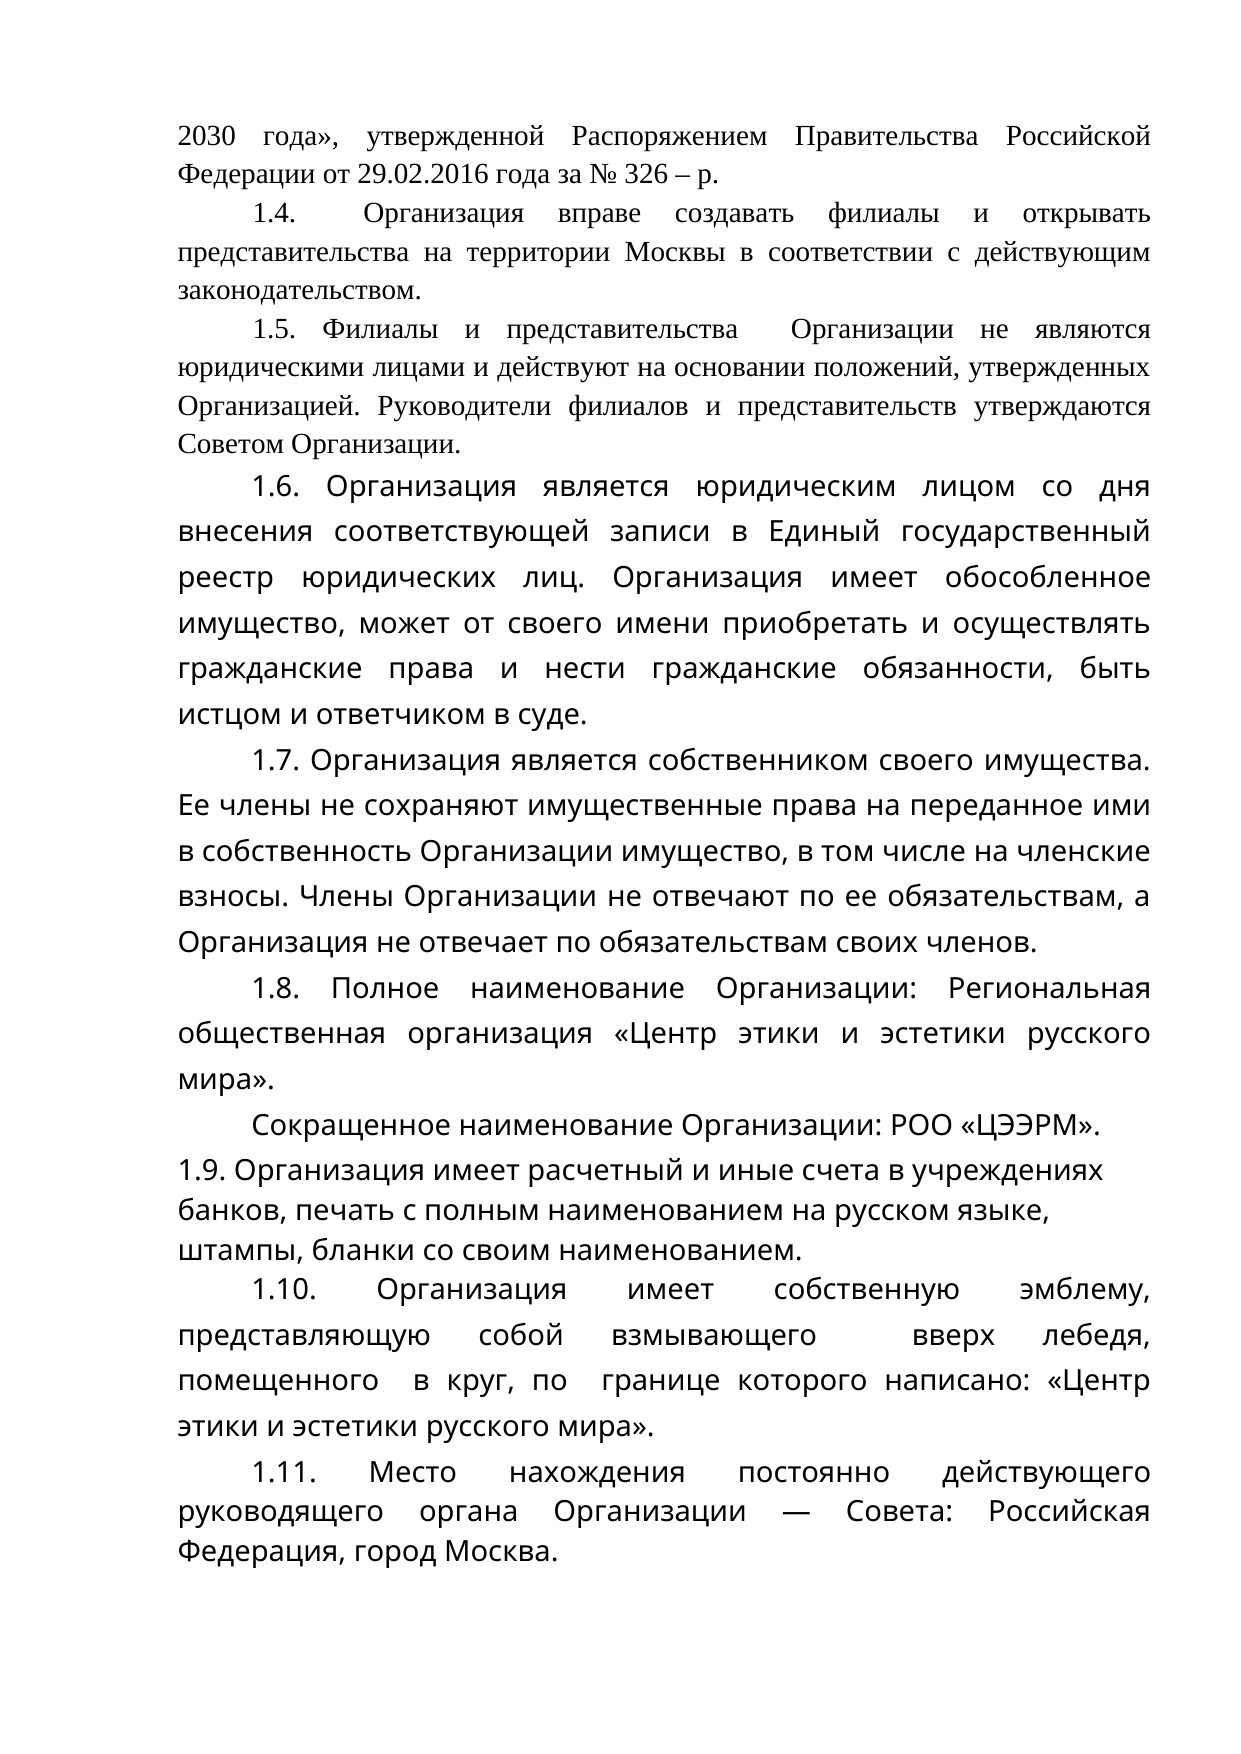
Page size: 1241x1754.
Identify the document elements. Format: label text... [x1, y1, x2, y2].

text 1.8. Полное наименование Организации: Региональная общественная организация «Центр этики и эстетики русского мира». [177, 967, 1152, 1098]
text 1.4. Организация вправе создавать филиалы и открывать представительства на территории Москвы в соответствии с действующим законодательством. [177, 195, 1152, 306]
text Сокращенное наименование Организации: РОО «ЦЭЭРМ». [177, 1104, 1152, 1143]
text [177, 118, 1152, 190]
text 1.10. Организация имеет собственную эмблему, представляющую собой взмывающего вверх лебедя, помещенного в круг, по границе которого написано: «Центр этики и эстетики русского мира». [177, 1268, 1152, 1445]
text 1.7. Организация является собственником своего имущества. Ее члены не сохраняют имущественные права на переданное ими в собственность Организации имущество, в том числе на членские взносы. Члены Организации не отвечают по ее обязательствам, а Организация не отвечает по обязательствам своих членов. [177, 739, 1152, 961]
text 1.5. Филиалы и представительства Организации не являются юридическими лицами и действуют на основании положений, утвержденных Организацией. Руководители филиалов и представительств утверждаются Советом Организации. [177, 311, 1152, 460]
text 1.9. Организация имеет расчетный и иные счета в учреждениях банков, печать с полным наименованием на русском языке, штампы, бланки со своим наименованием. [177, 1149, 1152, 1268]
text 1.6. Организация является юридическим лицом со дня внесения соответствующей записи в Единый государственный реестр юридических лиц. Организация имеет обособленное имущество, может от своего имени приобретать и осуществлять гражданские права и нести гражданские обязанности, быть истцом и ответчиком в суде. [177, 465, 1152, 733]
text 1.11. Место нахождения постоянно действующего руководящего органа Организации — Совета: Российская Федерация, город Москва. [177, 1451, 1152, 1570]
